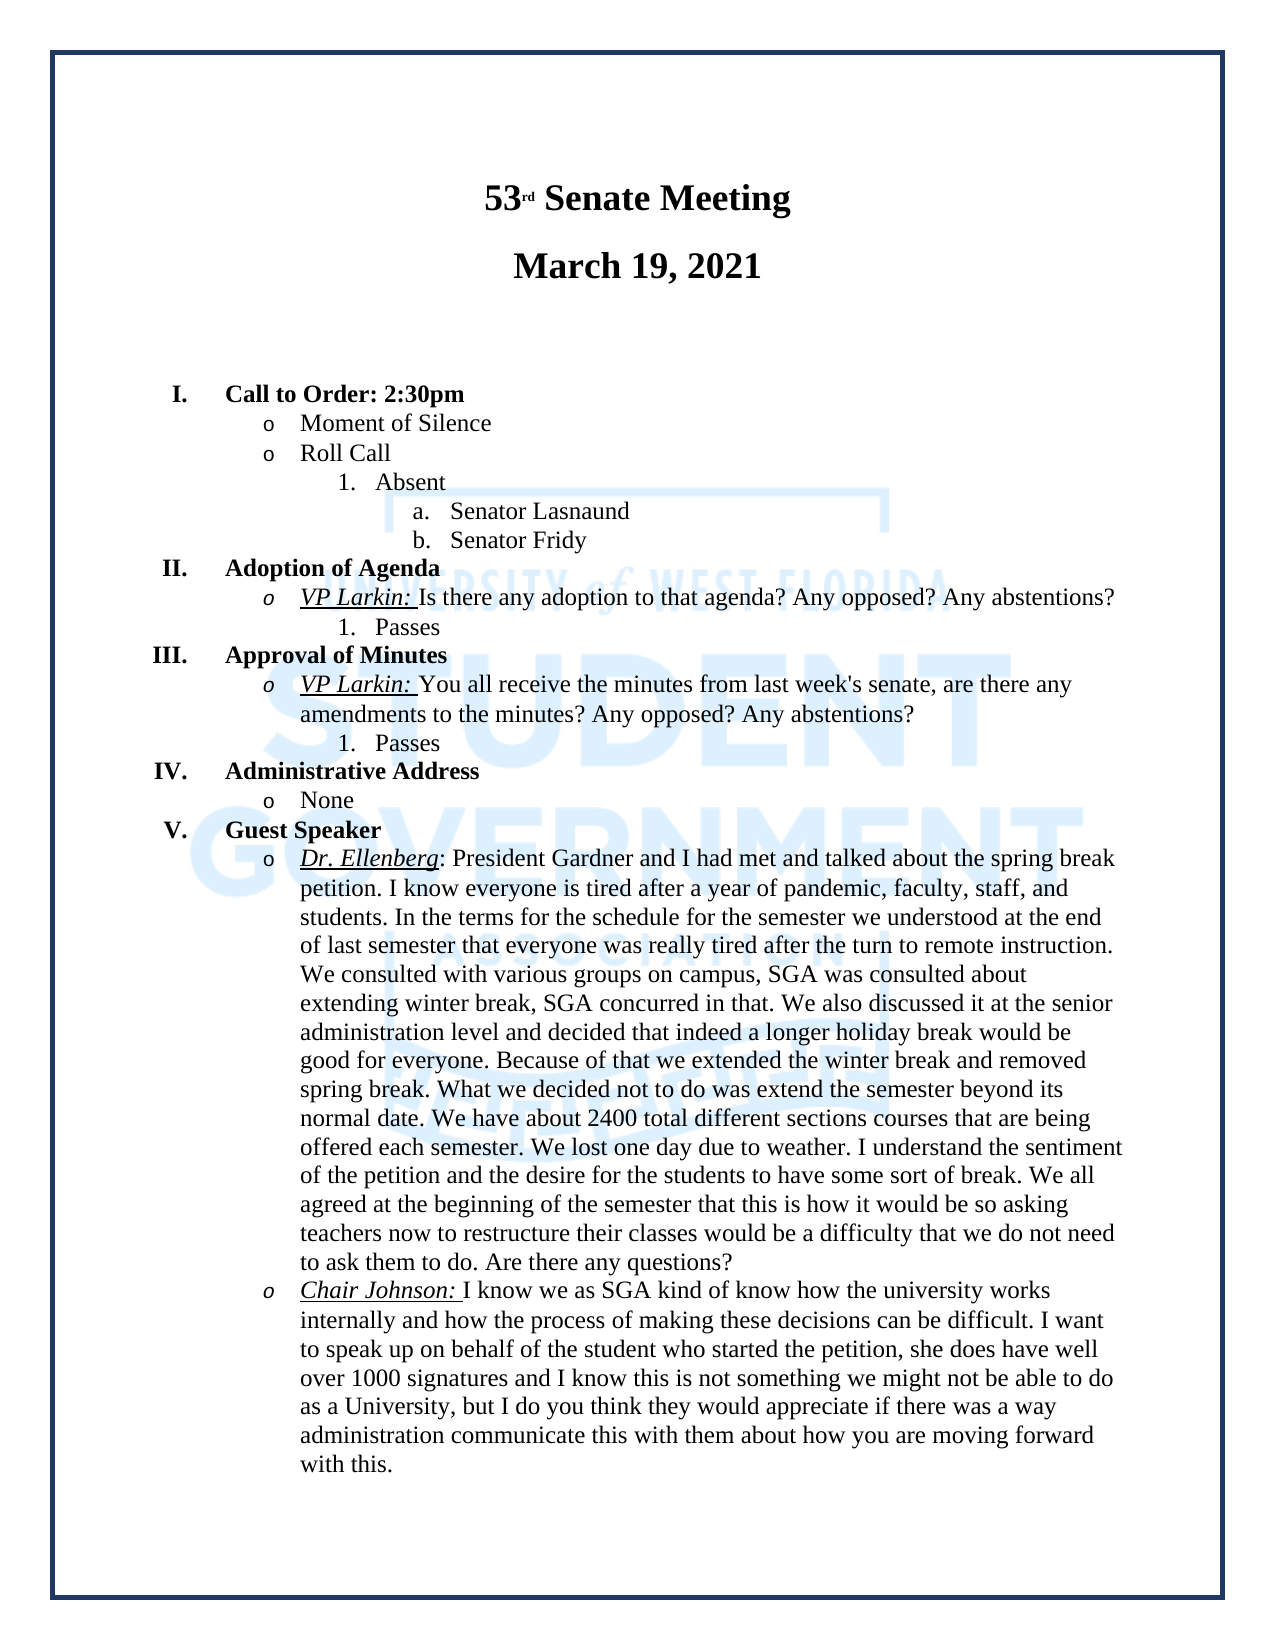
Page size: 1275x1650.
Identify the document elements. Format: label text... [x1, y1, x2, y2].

list Dr. Ellenberg: President Gardner and I had met and talked about the spring break petition. I know everyone is tired after a year of pandemic, faculty, staff, and students. In the terms for the schedule for the semester we understood at the end of last semester that everyone was really tired after the turn to remote instruction. We consulted with various groups on campus, SGA was consulted about extending winter break, SGA concurred in that. We also discussed it at the senior administration level and decided that indeed a longer holiday break would be good for everyone. Because of that we extended the winter break and removed spring break. What we decided not to do was extend the semester beyond its normal date. We have about 2400 total different sections courses that are being offered each semester. We lost one day due to weather. I understand the sentiment of the petition and the desire for the students to have some sort of break. We all agreed at the beginning of the semester that this is how it would be so asking teachers now to restructure their classes would be a difficulty that we do not need to ask them to do. Are there any questions? [262, 843, 1125, 1276]
list Adoption of Agenda [187, 553, 1125, 582]
list Passes [337, 728, 1125, 756]
list Call to Order: 2:30pm [187, 379, 1125, 408]
text March 19, 2021 [150, 243, 1125, 286]
list VP Larkin: You all receive the minutes from last week's senate, are there any amendments to the minutes? Any opposed? Any abstentions? [262, 669, 1125, 728]
list Chair Johnson: I know we as SGA kind of know how the university works internally and how the process of making these decisions can be difficult. I want to speak up on behalf of the student who started the petition, she does have well over 1000 signatures and I know this is not something we might not be able to do as a University, but I do you think they would appreciate if there was a way administration communicate this with them about how you are moving forward with this. [262, 1276, 1125, 1478]
list VP Larkin: Is there any adoption to that agenda? Any opposed? Any abstentions? [262, 582, 1125, 612]
list Approval of Minutes [187, 641, 1125, 669]
text 53rd Senate Meeting [150, 175, 1125, 218]
list Passes [337, 612, 1125, 641]
list Senator Lasnaund [412, 496, 1125, 525]
list None [262, 785, 1125, 815]
list Moment of Silence [262, 408, 1125, 438]
list Administrative Address [187, 756, 1125, 785]
list Guest Speaker [187, 815, 1125, 843]
list Senator Fridy [412, 525, 1125, 553]
list Roll Call [262, 438, 1125, 467]
list Absent [337, 467, 1125, 496]
